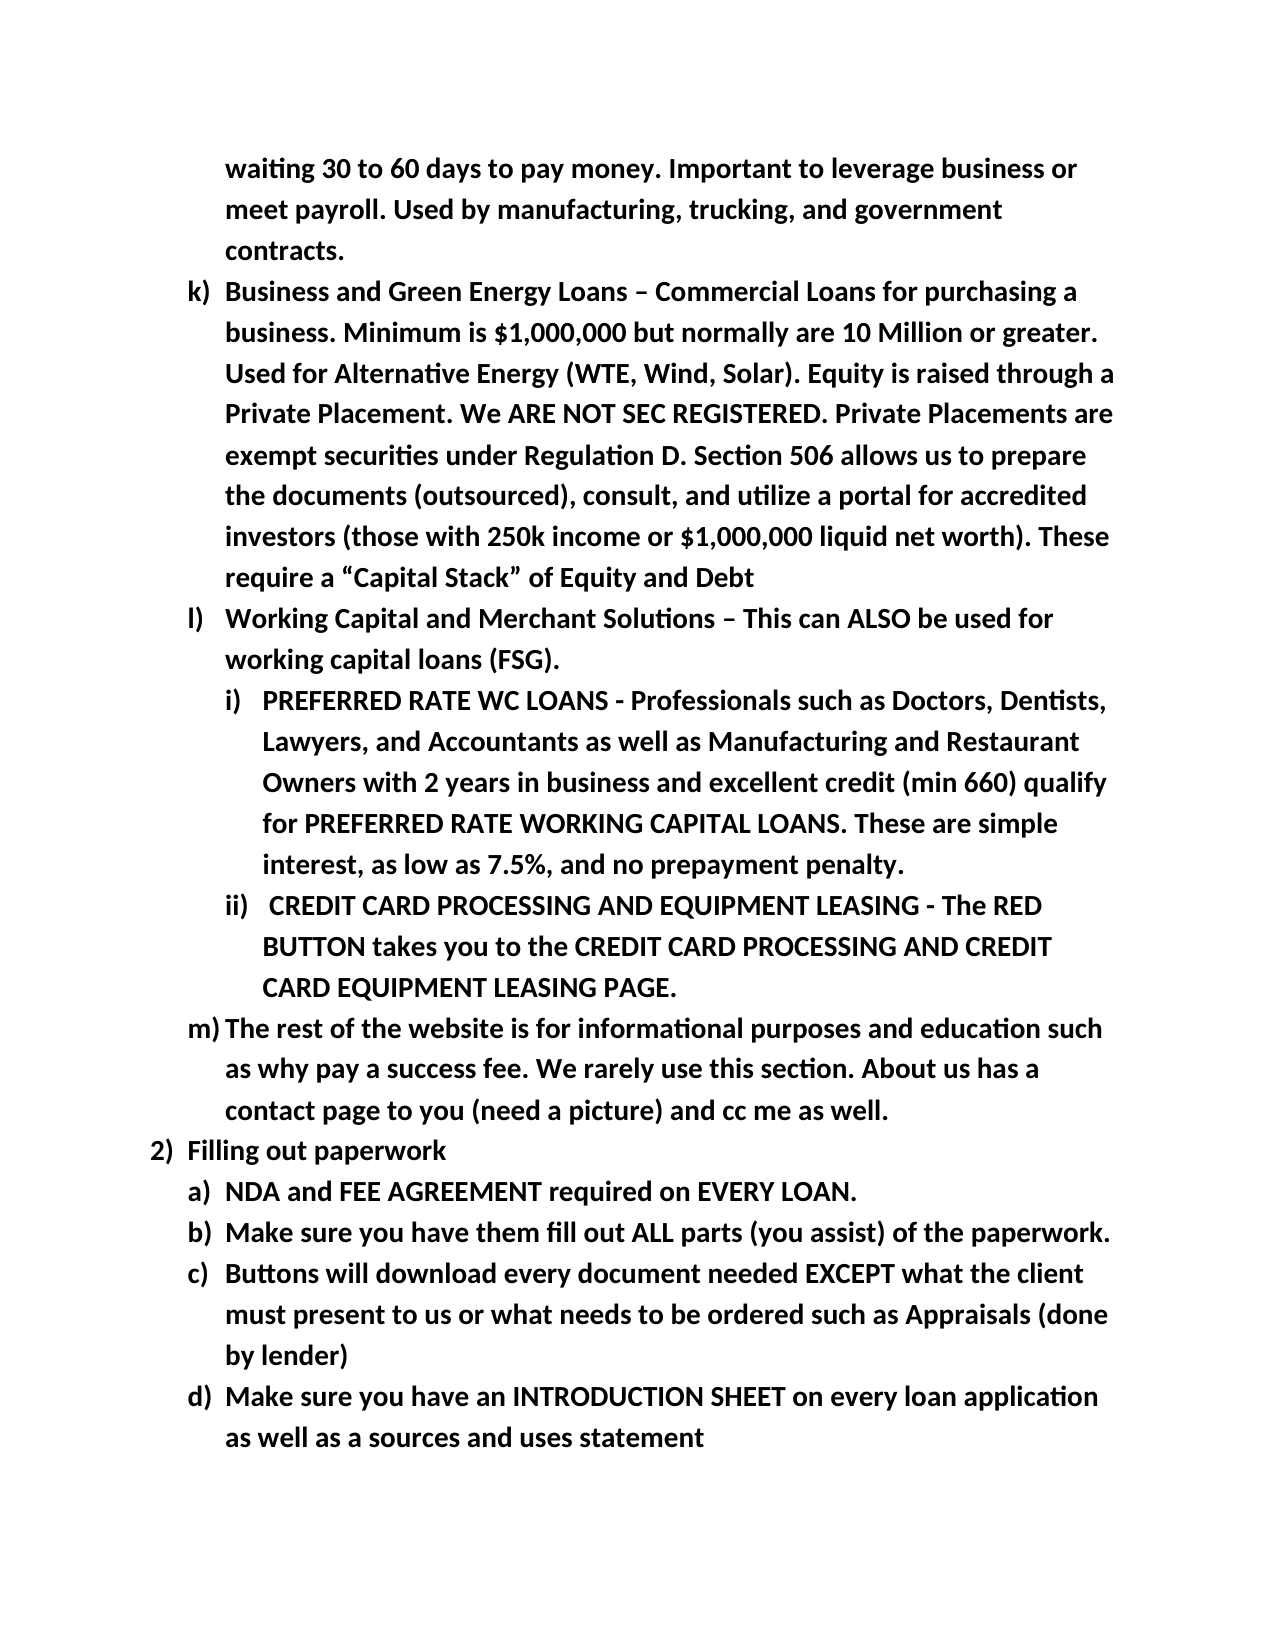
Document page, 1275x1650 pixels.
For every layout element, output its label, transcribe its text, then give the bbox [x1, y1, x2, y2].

list Business and Green Energy Loans – Commercial Loans for purchasing a business. Minimum is $1,000,000 but normally are 10 Million or greater. Used for Alternative Energy (WTE, Wind, Solar). Equity is raised through a Private Placement. We ARE NOT SEC REGISTERED. Private Placements are exempt securities under Regulation D. Section 506 allows us to prepare the documents (outsourced), consult, and utilize a portal for accredited investors (those with 250k income or $1,000,000 liquid net worth). These require a “Capital Stack” of Equity and Debt [187, 273, 1125, 595]
list Working Capital and Merchant Solutions – This can ALSO be used for working capital loans (FSG). [187, 600, 1125, 677]
list Buttons will download every document needed EXCEPT what the client must present to us or what needs to be ordered such as Appraisals (done by lender) [187, 1255, 1125, 1373]
list CREDIT CARD PROCESSING AND EQUIPMENT LEASING - The RED BUTTON takes you to the CREDIT CARD PROCESSING AND CREDIT CARD EQUIPMENT LEASING PAGE. [225, 887, 1125, 1004]
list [187, 150, 1125, 267]
list The rest of the website is for informational purposes and education such as why pay a success fee. We rarely use this section. About us has a contact page to you (need a picture) and cc me as well. [187, 1010, 1125, 1127]
list NDA and FEE AGREEMENT required on EVERY LOAN. [187, 1173, 1125, 1209]
list Filling out paperwork [150, 1132, 1125, 1168]
list Make sure you have them fill out ALL parts (you assist) of the paperwork. [187, 1214, 1125, 1250]
list PREFERRED RATE WC LOANS - Professionals such as Doctors, Dentists, Lawyers, and Accountants as well as Manufacturing and Restaurant Owners with 2 years in business and excellent credit (min 660) qualify for PREFERRED RATE WORKING CAPITAL LOANS. These are simple interest, as low as 7.5%, and no prepayment penalty. [225, 682, 1125, 882]
list Make sure you have an INTRODUCTION SHEET on every loan application as well as a sources and uses statement [187, 1378, 1125, 1455]
